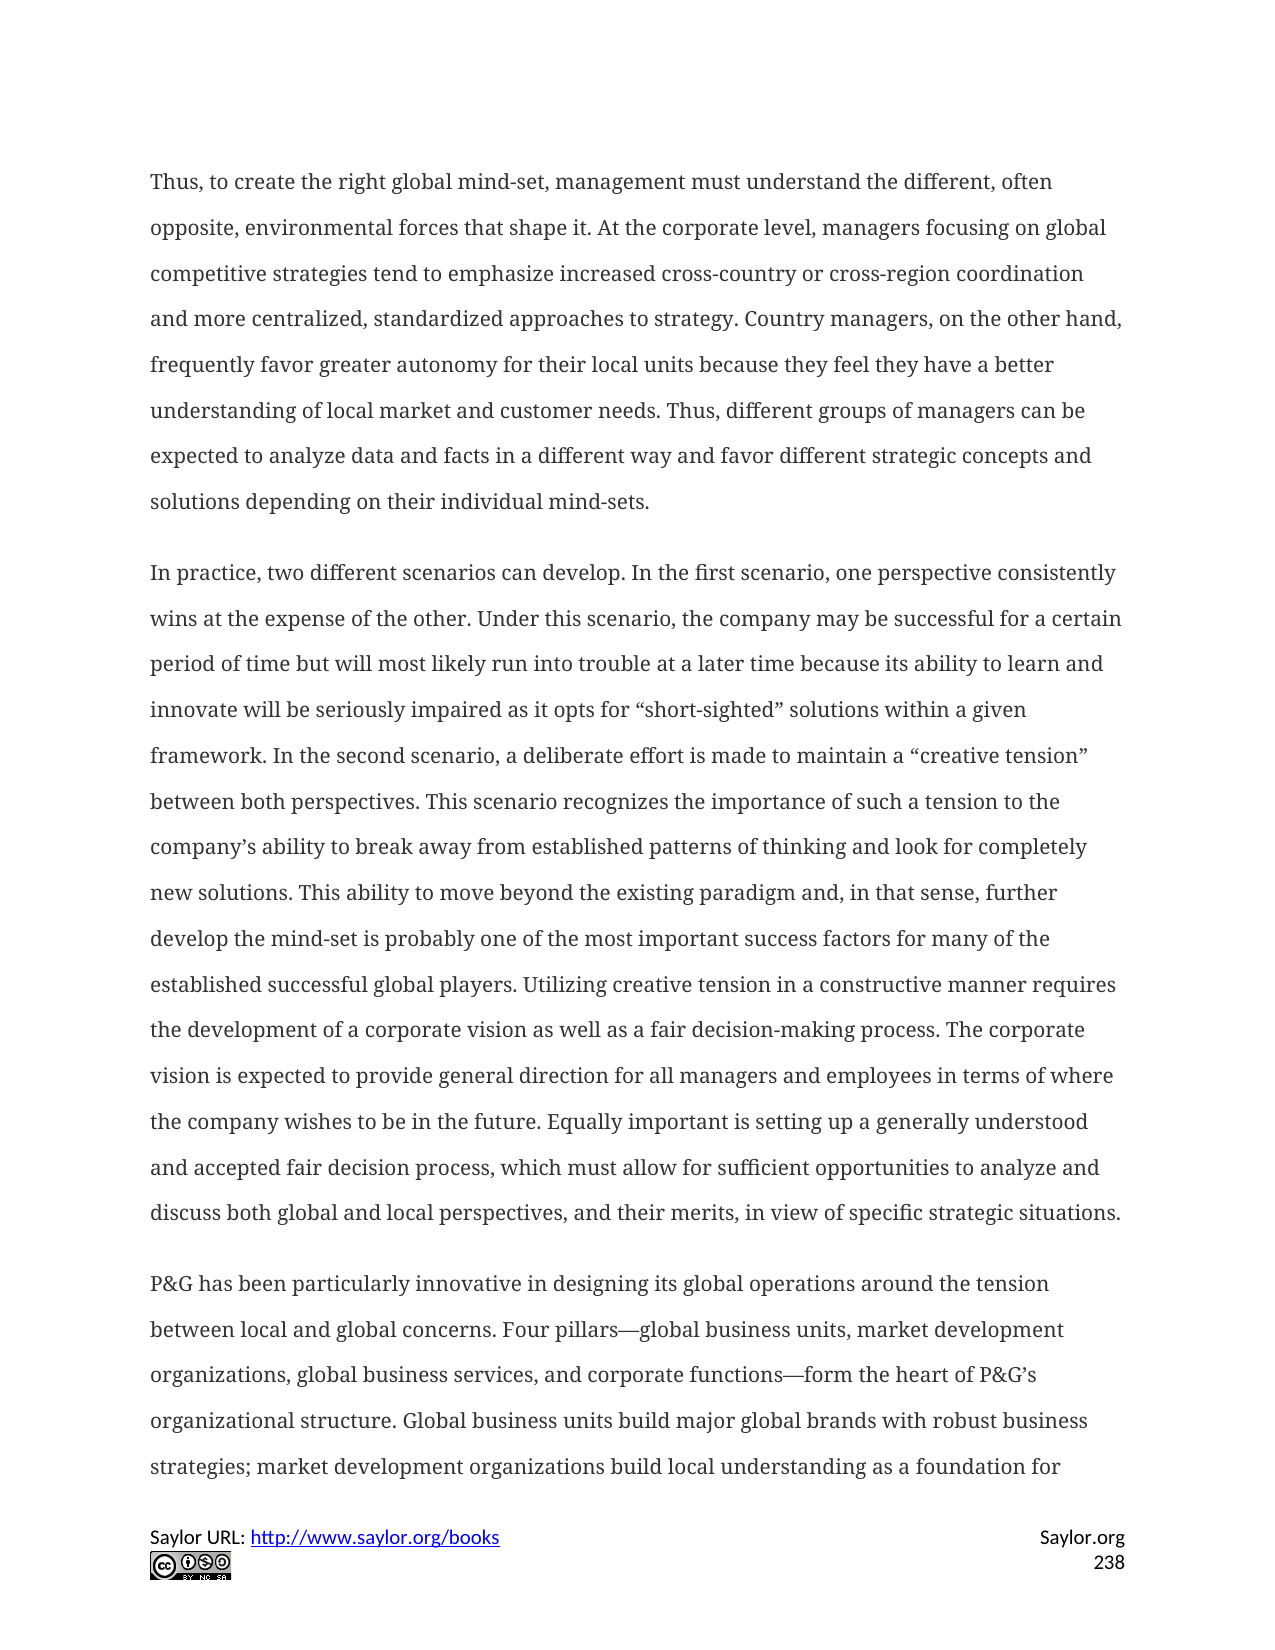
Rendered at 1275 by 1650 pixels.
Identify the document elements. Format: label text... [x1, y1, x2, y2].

text In practice, two different scenarios can develop. In the first scenario, one perspective consistently wins at the expense of the other. Under this scenario, the company may be successful for a certain period of time but will most likely run into trouble at a later time because its ability to learn and innovate will be seriously impaired as it opts for “short-sighted” solutions within a given framework. In the second scenario, a deliberate effort is made to maintain a “creative tension” between both perspectives. This scenario recognizes the importance of such a tension to the company’s ability to break away from established patterns of thinking and look for completely new solutions. This ability to move beyond the existing paradigm and, in that sense, further develop the mind-set is probably one of the most important success factors for many of the established successful global players. Utilizing creative tension in a constructive manner requires the development of a corporate vision as well as a fair decision-making process. The corporate vision is expected to provide general direction for all managers and employees in terms of where the company wishes to be in the future. Equally important is setting up a generally understood and accepted fair decision process, which must allow for sufficient opportunities to analyze and discuss both global and local perspectives, and their merits, in view of specific strategic situations. [150, 541, 1125, 1227]
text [150, 1252, 1125, 1480]
text Thus, to create the right global mind-set, management must understand the different, often opposite, environmental forces that shape it. At the corporate level, managers focusing on global competitive strategies tend to emphasize increased cross-country or cross-region coordination and more centralized, standardized approaches to strategy. Country managers, on the other hand, frequently favor greater autonomy for their local units because they feel they have a better understanding of local market and customer needs. Thus, different groups of managers can be expected to analyze data and facts in a different way and favor different strategic concepts and solutions depending on their individual mind-sets. [150, 150, 1125, 516]
picture [150, 1551, 232, 1580]
